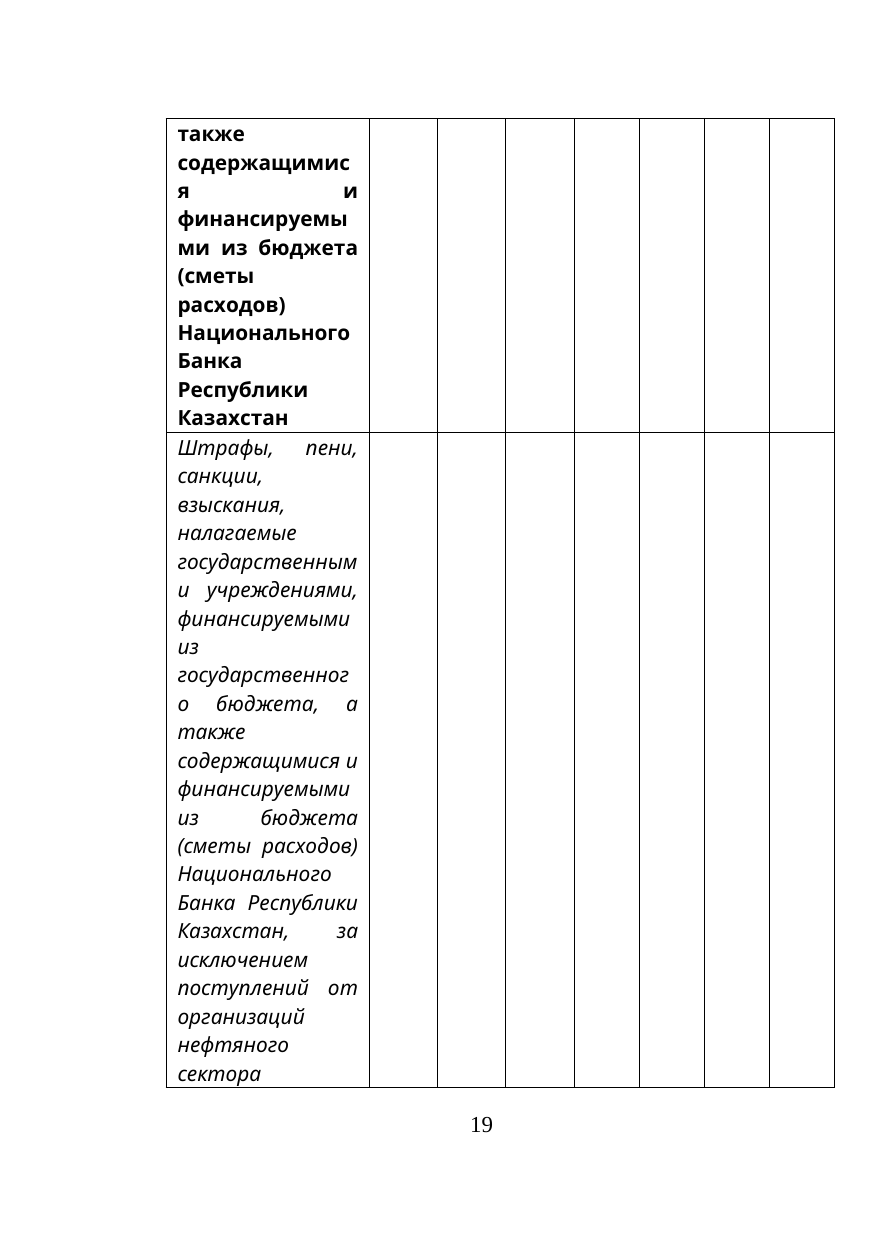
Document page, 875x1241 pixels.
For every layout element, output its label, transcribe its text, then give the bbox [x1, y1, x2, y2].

table_cell [640, 119, 704, 432]
table_cell [506, 119, 574, 432]
table_cell [370, 119, 437, 432]
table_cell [167, 119, 369, 432]
table_cell [438, 433, 505, 1087]
table_cell [575, 433, 639, 1087]
table_cell [506, 433, 574, 1087]
table_cell [575, 119, 639, 432]
table_cell [438, 119, 505, 432]
table_cell [705, 433, 769, 1087]
table_cell [370, 433, 437, 1087]
table_cell [705, 119, 769, 432]
table_cell [770, 119, 834, 432]
table_cell Штрафы, пени, санкции, взыскания, налагаемые государственными учреждениями, финансируемыми из государственного бюджета, а также содержащимися и финансируемыми из бюджета (сметы расходов) Национального Банка Республики Казахстан, за исключением поступлений от организаций нефтяного сектора [167, 433, 369, 1087]
table_cell [770, 433, 834, 1087]
table_cell [640, 433, 704, 1087]
